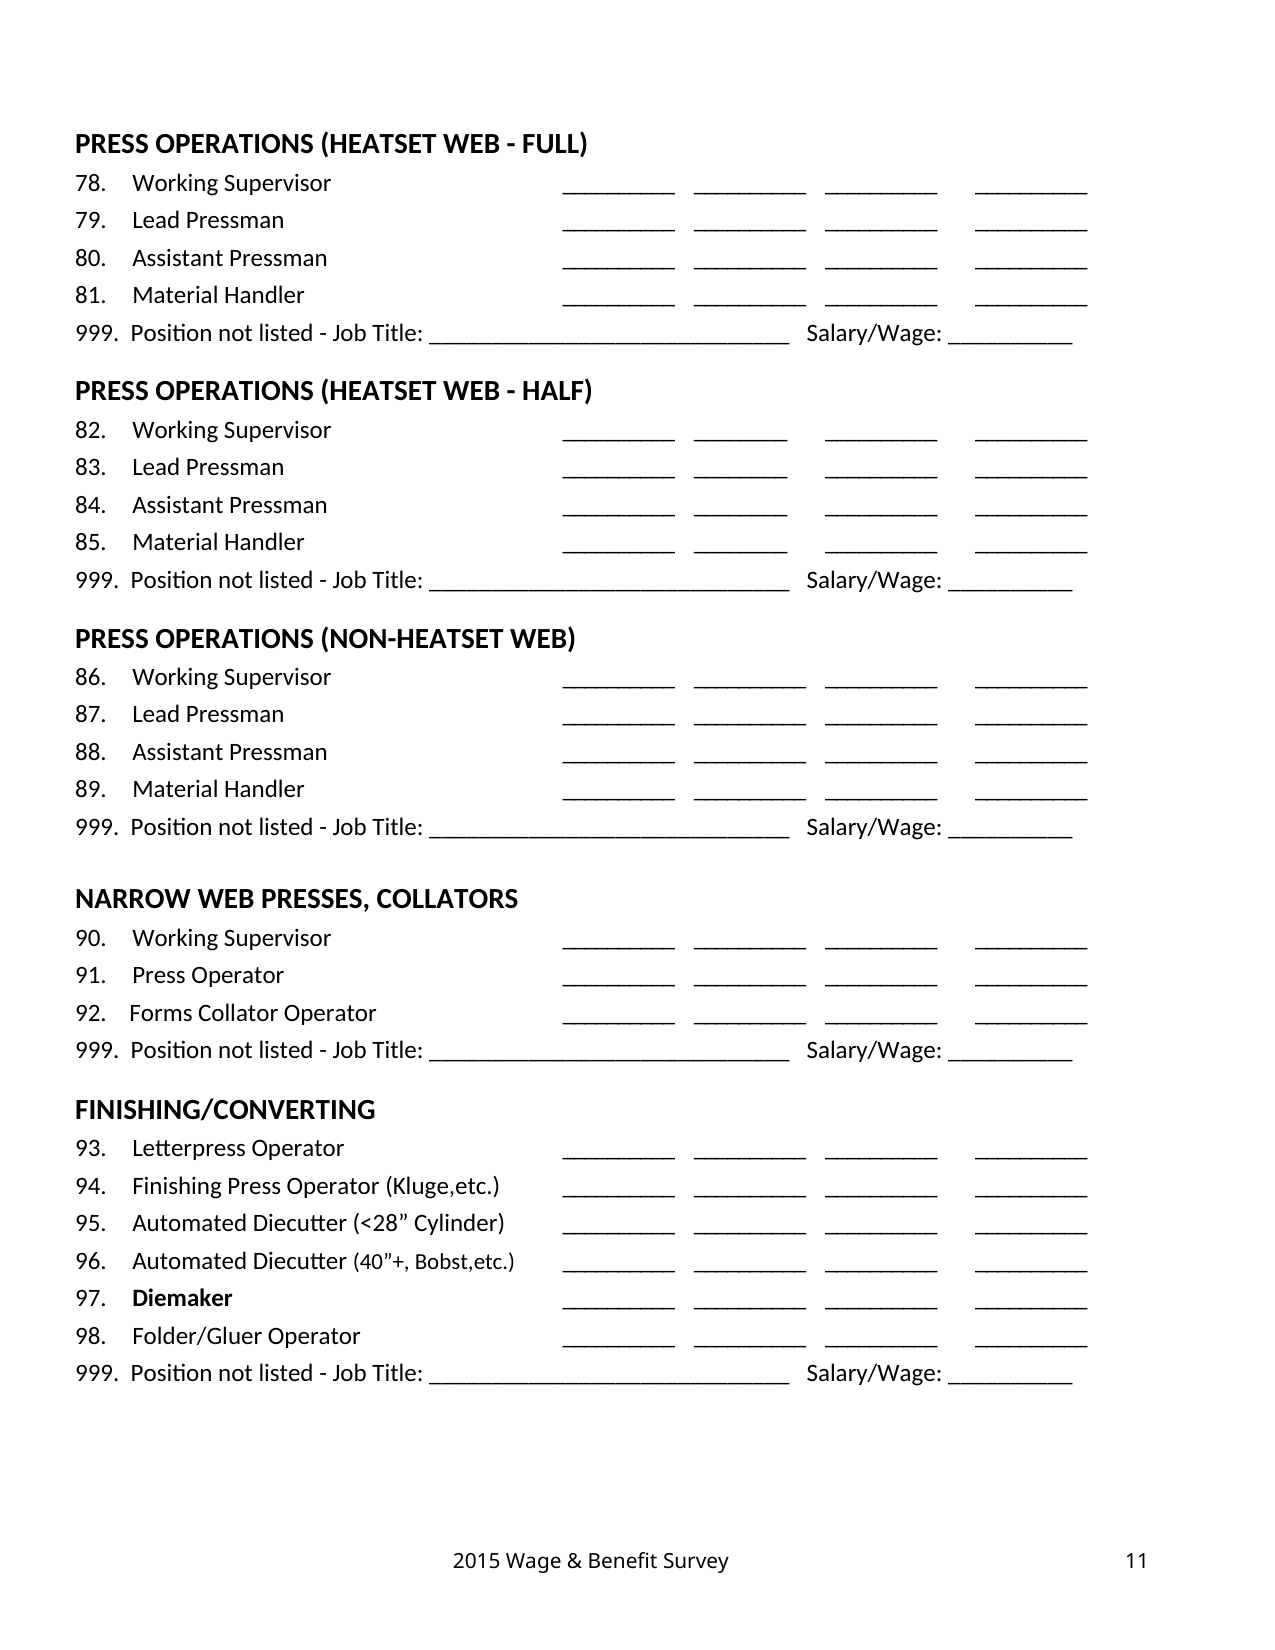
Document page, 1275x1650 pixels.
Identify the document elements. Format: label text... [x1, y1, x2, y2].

text PRESS OPERATIONS (HEATSET WEB - HALF) [75, 372, 1200, 408]
text 93. Letterpress Operator [75, 1127, 1200, 1164]
text 89. Material Handler [75, 768, 1200, 805]
text 79. Lead Pressman [75, 198, 1200, 236]
text PRESS OPERATIONS (HEATSET WEB - FULL) [75, 125, 1200, 161]
text NARROW WEB PRESSES, COLLATORS [75, 880, 1200, 916]
text 83. Lead Pressman [75, 446, 1200, 483]
text 98. Folder/Gluer Operator [75, 1314, 1200, 1352]
text 999. Position not listed - Job Title: _____________________________ Salary/Wage: __________ [75, 1352, 1275, 1389]
text 999. Position not listed - Job Title: _____________________________ Salary/Wage: __________ [75, 1028, 1275, 1066]
text 78. Working Supervisor [75, 161, 1200, 198]
text 94. Finishing Press Operator (Kluge,etc.) [75, 1164, 1200, 1202]
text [75, 311, 1275, 348]
text 92. Forms Collator Operator [75, 991, 1200, 1028]
text 82. Working Supervisor [75, 408, 1200, 446]
text 95. Automated Diecutter (<28” Cylinder) [75, 1202, 1200, 1239]
text 86. Working Supervisor [75, 655, 1200, 693]
text 91. Press Operator [75, 953, 1200, 991]
text 999. Position not listed - Job Title: _____________________________ Salary/Wage: __________ [75, 558, 1275, 596]
text 84. Assistant Pressman [75, 483, 1200, 521]
text FINISHING/CONVERTING [75, 1091, 1200, 1127]
text 999. Position not listed - Job Title: _____________________________ Salary/Wage: __________ [75, 805, 1275, 843]
text 90. Working Supervisor [75, 916, 1200, 953]
text 97. Diemaker [75, 1277, 1200, 1314]
text 96. Automated Diecutter (40”+, Bobst,etc.) [75, 1239, 1200, 1277]
text PRESS OPERATIONS (NON-HEATSET WEB) [75, 620, 1200, 655]
text 88. Assistant Pressman [75, 730, 1200, 768]
text 85. Material Handler [75, 521, 1200, 558]
text 87. Lead Pressman [75, 693, 1200, 730]
text 80. Assistant Pressman [75, 236, 1200, 273]
text 81. Material Handler [75, 273, 1200, 311]
